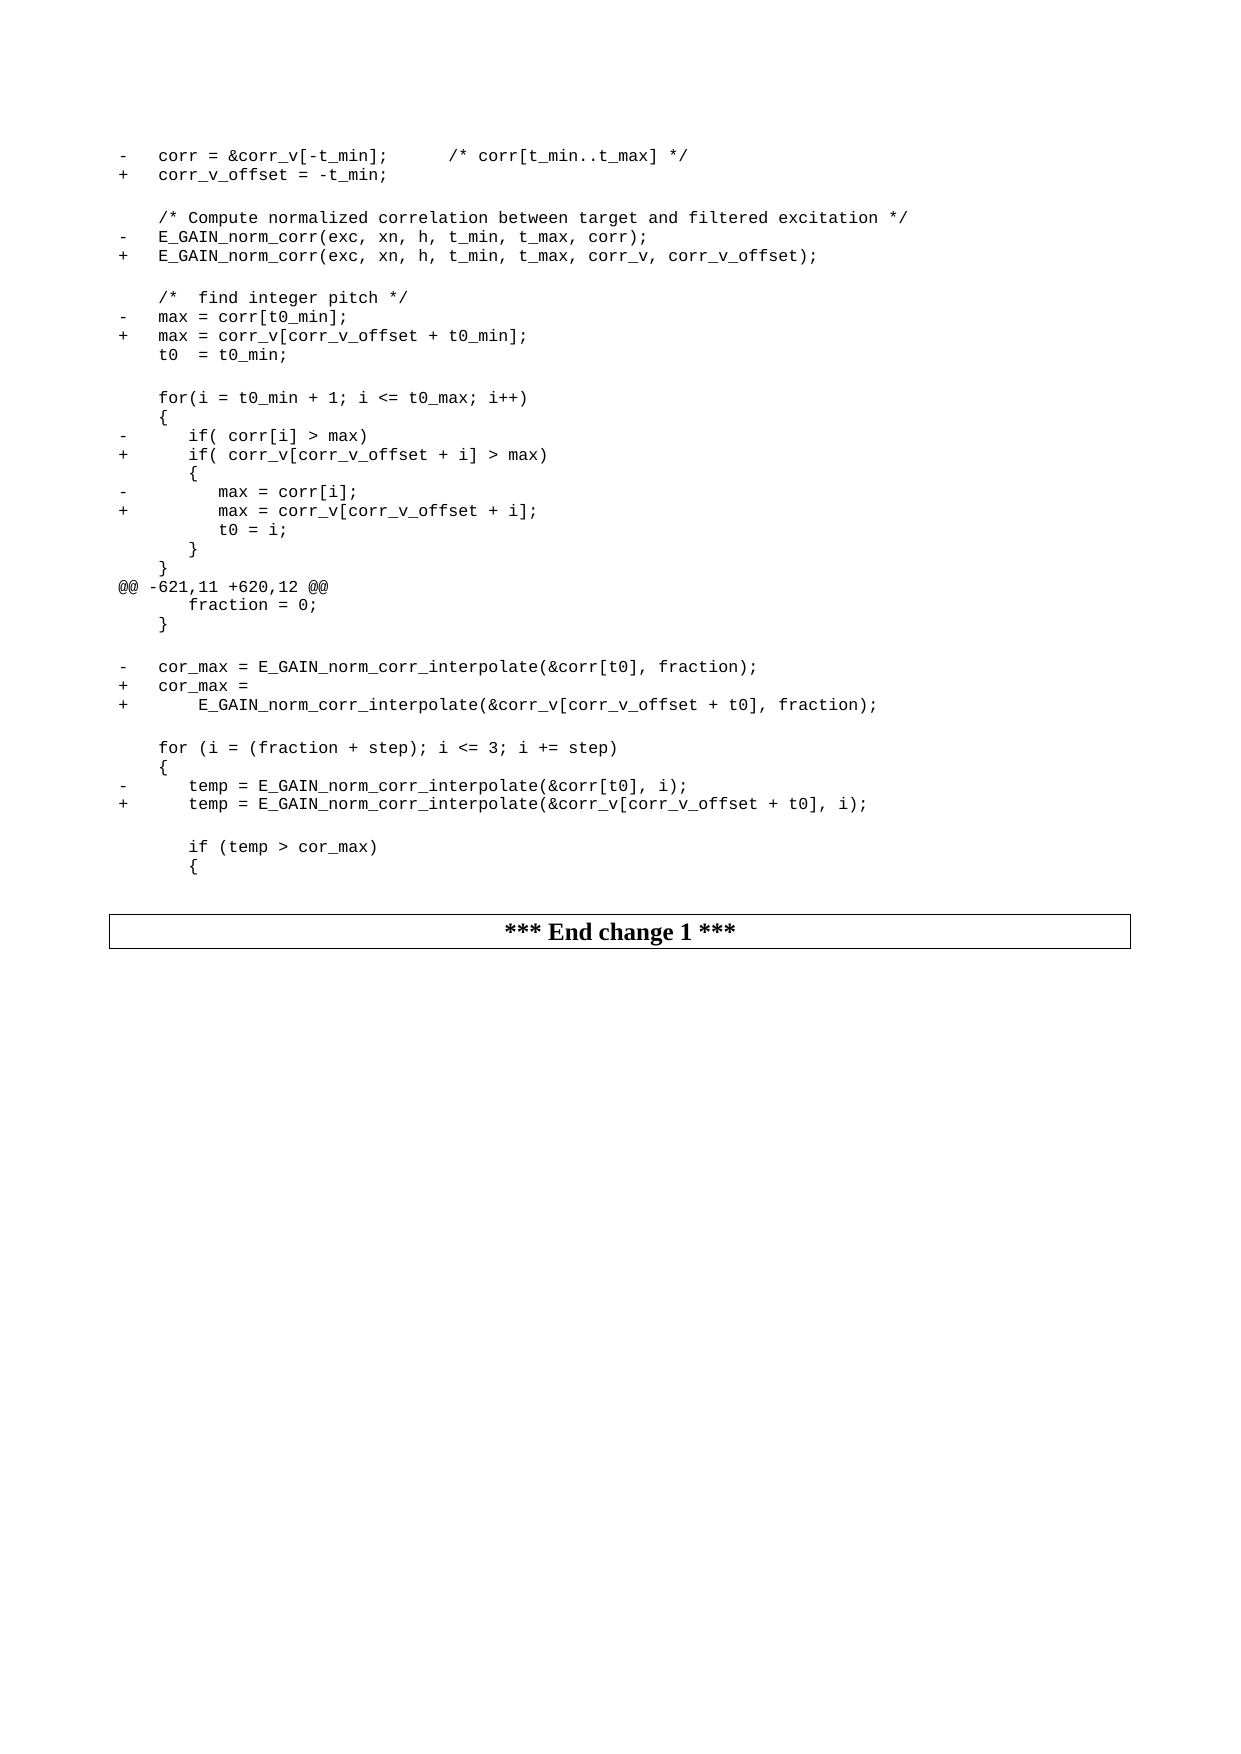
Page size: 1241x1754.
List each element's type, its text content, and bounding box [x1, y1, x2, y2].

text { [118, 465, 1122, 484]
text t0 = t0_min; [118, 347, 1122, 366]
text + E_GAIN_norm_corr_interpolate(&corr_v[corr_v_offset + t0], fraction); [118, 696, 1122, 715]
text - E_GAIN_norm_corr(exc, xn, h, t_min, t_max, corr); [118, 228, 1122, 247]
text + if( corr_v[corr_v_offset + i] > max) [118, 446, 1122, 465]
text - if( corr[i] > max) [118, 427, 1122, 446]
text if (temp > cor_max) [118, 839, 1122, 858]
text for (i = (fraction + step); i <= 3; i += step) [118, 739, 1122, 758]
text - corr = &corr_v[-t_min]; /* corr[t_min..t_max] */ [118, 148, 1122, 167]
text fraction = 0; [118, 597, 1122, 616]
text { [118, 858, 1122, 877]
text - max = corr[t0_min]; [118, 309, 1122, 328]
text - temp = E_GAIN_norm_corr_interpolate(&corr[t0], i); [118, 777, 1122, 796]
text + temp = E_GAIN_norm_corr_interpolate(&corr_v[corr_v_offset + t0], i); [118, 796, 1122, 815]
text /* Compute normalized correlation between target and filtered excitation */ [118, 209, 1122, 228]
text - max = corr[i]; [118, 484, 1122, 503]
text { [118, 408, 1122, 427]
text + corr_v_offset = -t_min; [118, 167, 1122, 185]
text + max = corr_v[corr_v_offset + t0_min]; [118, 328, 1122, 347]
text { [118, 758, 1122, 777]
text @@ -621,11 +620,12 @@ [118, 578, 1122, 597]
text + E_GAIN_norm_corr(exc, xn, h, t_min, t_max, corr_v, corr_v_offset); [118, 247, 1122, 266]
text } [118, 540, 1122, 559]
text } [118, 559, 1122, 578]
text + max = corr_v[corr_v_offset + i]; [118, 503, 1122, 522]
text + cor_max = [118, 678, 1122, 696]
text } [118, 616, 1122, 635]
text for(i = t0_min + 1; i <= t0_max; i++) [118, 389, 1122, 408]
text - cor_max = E_GAIN_norm_corr_interpolate(&corr[t0], fraction); [118, 659, 1122, 678]
text /* find integer pitch */ [118, 290, 1122, 309]
text t0 = i; [118, 522, 1122, 540]
text *** End change 1 *** [110, 915, 1130, 948]
